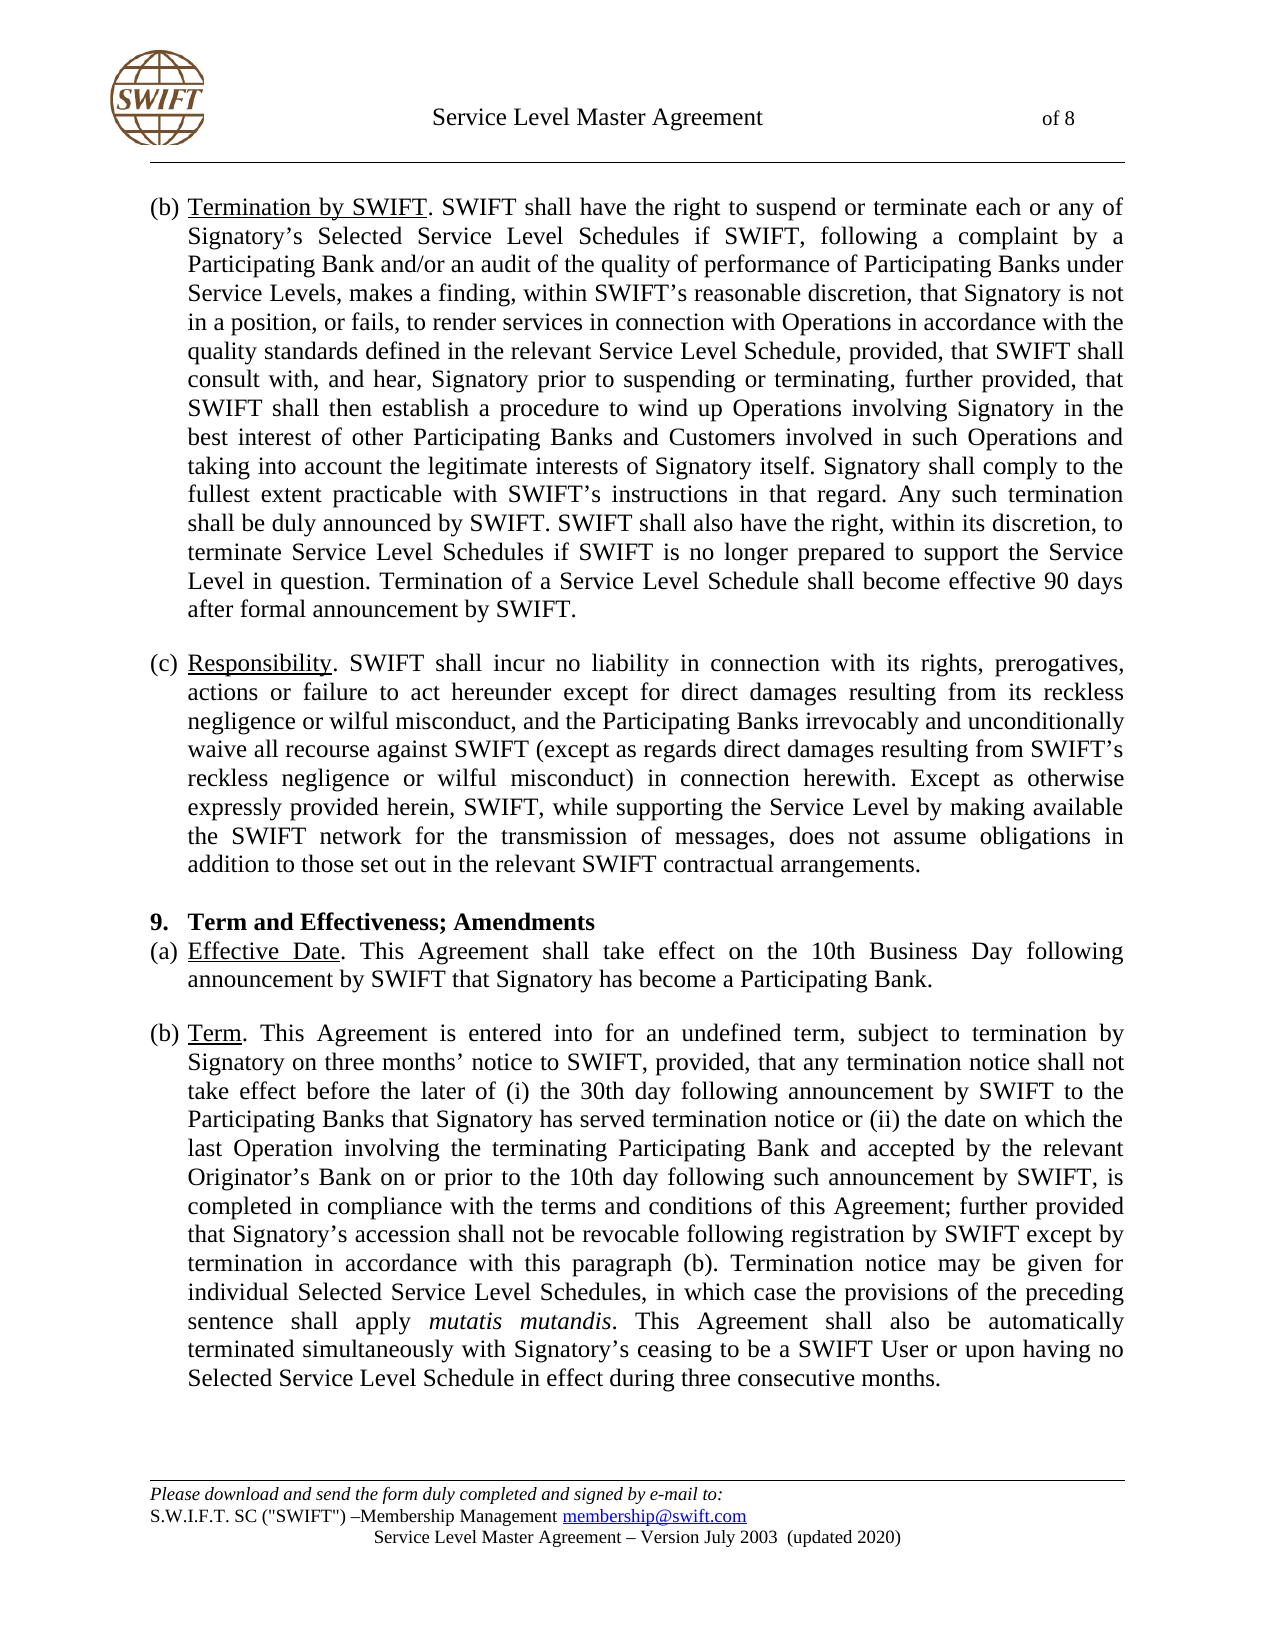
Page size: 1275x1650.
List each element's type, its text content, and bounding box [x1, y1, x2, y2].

text (a) Effective Date. This Agreement shall take effect on the 10th Business Day following announcement by SWIFT that Signatory has become a Participating Bank. [150, 936, 1125, 993]
text (b) Termination by SWIFT. SWIFT shall have the right to suspend or terminate each or any of Signatory’s Selected Service Level Schedules if SWIFT, following a complaint by a Participating Bank and/or an audit of the quality of performance of Participating Banks under Service Levels, makes a finding, within SWIFT’s reasonable discretion, that Signatory is not in a position, or fails, to render services in connection with Operations in accordance with the quality standards defined in the relevant Service Level Schedule, provided, that SWIFT shall consult with, and hear, Signatory prior to suspending or terminating, further provided, that SWIFT shall then establish a procedure to wind up Operations involving Signatory in the best interest of other Participating Banks and Customers involved in such Operations and taking into account the legitimate interests of Signatory itself. Signatory shall comply to the fullest extent practicable with SWIFT’s instructions in that regard. Any such termination shall be duly announced by SWIFT. SWIFT shall also have the right, within its discretion, to terminate Service Level Schedules if SWIFT is no longer prepared to support the Service Level in question. Termination of a Service Level Schedule shall become effective 90 days after formal announcement by SWIFT. [150, 192, 1125, 623]
list Term and Effectiveness; Amendments [150, 907, 1125, 936]
picture [110, 50, 204, 145]
text (c) Responsibility. SWIFT shall incur no liability in connection with its rights, prerogatives, actions or failure to act hereunder except for direct damages resulting from its reckless negligence or wilful misconduct, and the Participating Banks irrevocably and unconditionally waive all recourse against SWIFT (except as regards direct damages resulting from SWIFT’s reckless negligence or wilful misconduct) in connection herewith. Except as otherwise expressly provided herein, SWIFT, while supporting the Service Level by making available the SWIFT network for the transmission of messages, does not assume obligations in addition to those set out in the relevant SWIFT contractual arrangements. [150, 648, 1125, 878]
text (b) Term. This Agreement is entered into for an undefined term, subject to termination by Signatory on three months’ notice to SWIFT, provided, that any termination notice shall not take effect before the later of (i) the 30th day following announcement by SWIFT to the Participating Banks that Signatory has served termination notice or (ii) the date on which the last Operation involving the terminating Participating Bank and accepted by the relevant Originator’s Bank on or prior to the 10th day following such announcement by SWIFT, is completed in compliance with the terms and conditions of this Agreement; further provided that Signatory’s accession shall not be revocable following registration by SWIFT except by termination in accordance with this paragraph (b). Termination notice may be given for individual Selected Service Level Schedules, in which case the provisions of the preceding sentence shall apply mutatis mutandis. This Agreement shall also be automatically terminated simultaneously with Signatory’s ceasing to be a SWIFT User or upon having no Selected Service Level Schedule in effect during three consecutive months. [150, 1018, 1125, 1392]
